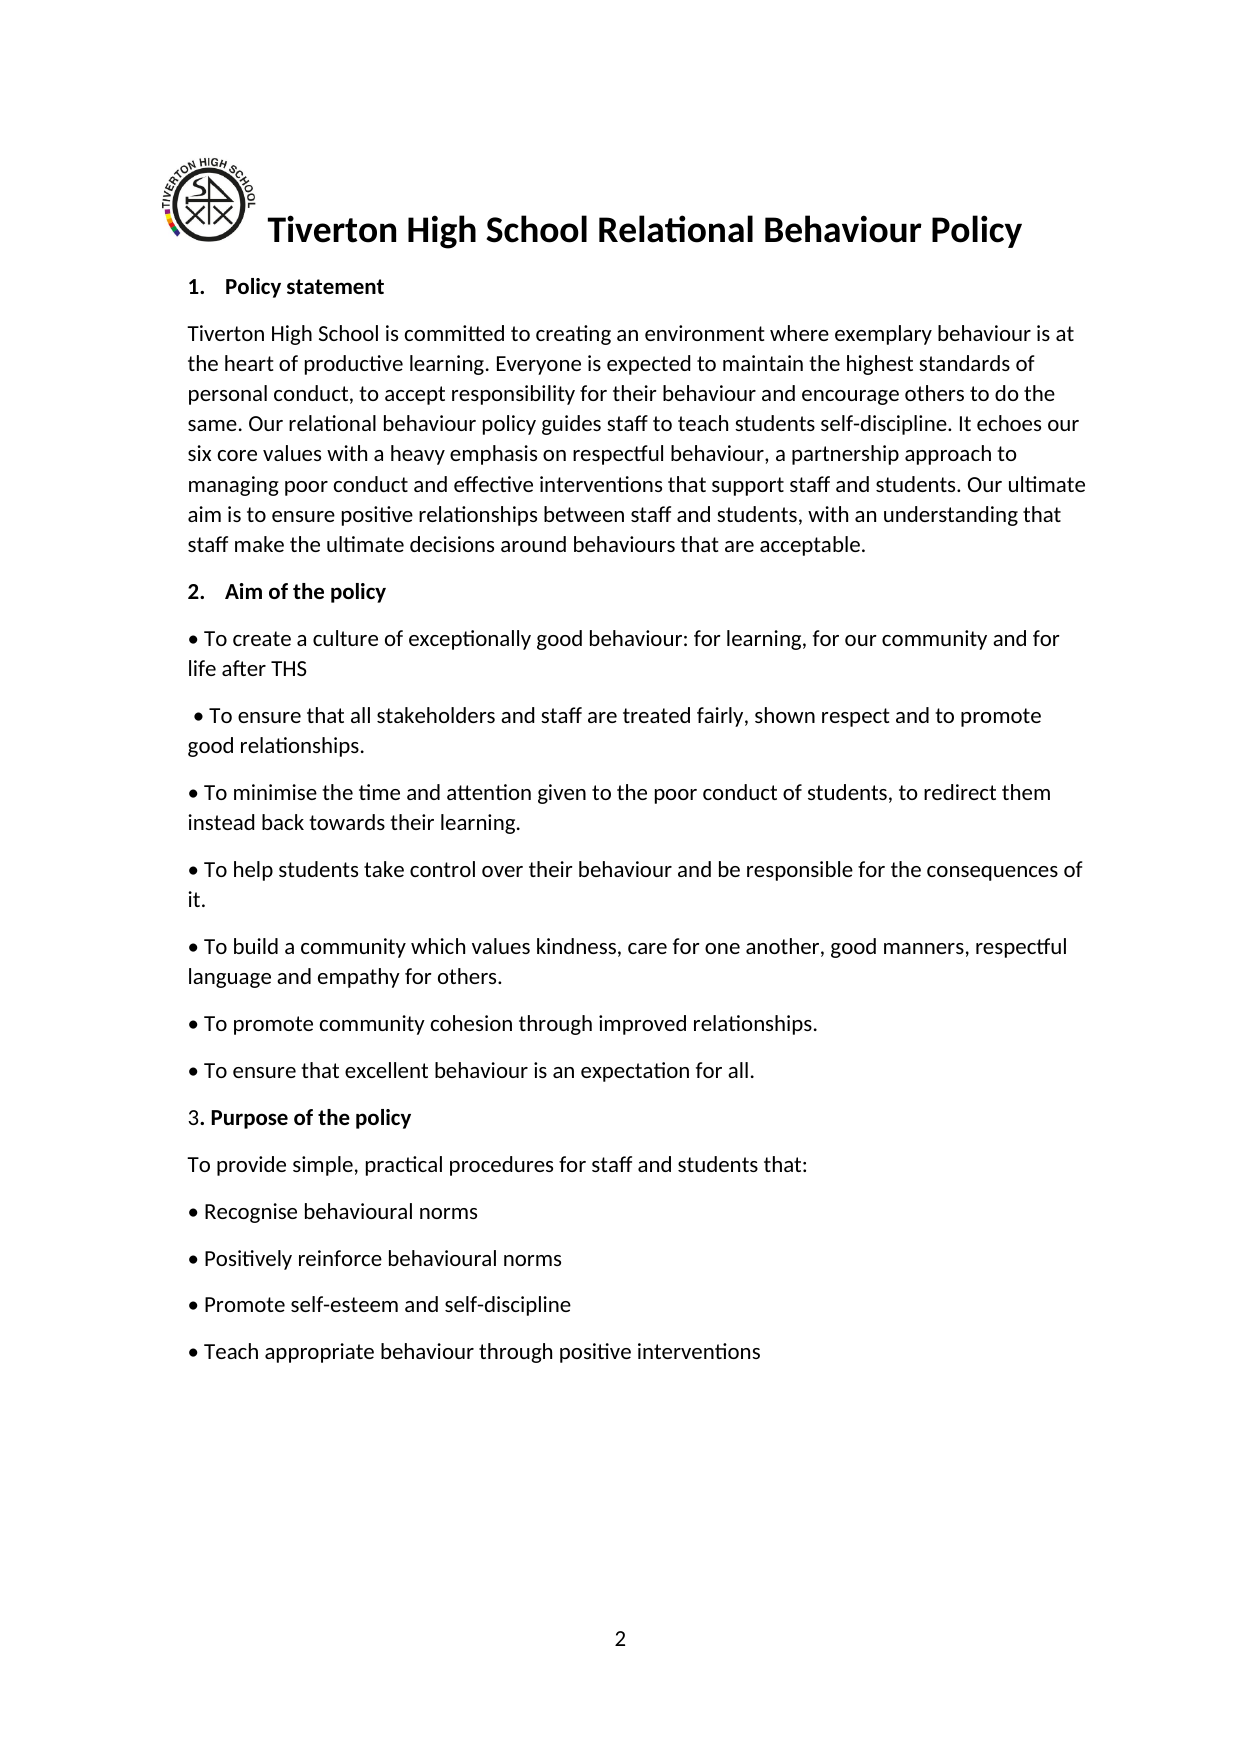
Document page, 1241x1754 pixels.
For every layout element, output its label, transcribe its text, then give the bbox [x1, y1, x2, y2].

text • To create a culture of exceptionally good behaviour: for learning, for our community and for life after THS [187, 624, 1090, 682]
text • To ensure that excellent behaviour is an expectation for all. [187, 1056, 1090, 1084]
text To provide simple, practical procedures for staff and students that: [187, 1150, 1090, 1178]
text • To promote community cohesion through improved relationships. [187, 1009, 1090, 1037]
text Tiverton High School is committed to creating an environment where exemplary behaviour is at the heart of productive learning. Everyone is expected to maintain the highest standards of personal conduct, to accept responsibility for their behaviour and encourage others to do the same. Our relational behaviour policy guides staff to teach students self-discipline. It echoes our six core values with a heavy emphasis on respectful behaviour, a partnership approach to managing poor conduct and effective interventions that support staff and students. Our ultimate aim is to ensure positive relationships between staff and students, with an understanding that staff make the ultimate decisions around behaviours that are acceptable. [187, 319, 1090, 558]
list Aim of the policy [187, 577, 1090, 605]
text • To ensure that all stakeholders and staff are treated fairly, shown respect and to promote good relationships. [187, 701, 1090, 759]
text Tiverton High School Relational Behaviour Policy [150, 150, 1090, 251]
text • To minimise the time and attention given to the poor conduct of students, to redirect them instead back towards their learning. [187, 778, 1090, 836]
text • Teach appropriate behaviour through positive interventions [187, 1337, 1090, 1365]
text • To build a community which values kindness, care for one another, good manners, respectful language and empathy for others. [187, 932, 1090, 990]
text • To help students take control over their behaviour and be responsible for the consequences of it. [187, 855, 1090, 913]
text • Recognise behavioural norms [187, 1197, 1090, 1225]
list Policy statement [187, 272, 1090, 300]
text • Positively reinforce behavioural norms [187, 1244, 1090, 1272]
picture [150, 150, 268, 242]
text 3. Purpose of the policy [187, 1103, 1090, 1131]
text • Promote self-esteem and self-discipline [187, 1291, 1090, 1318]
